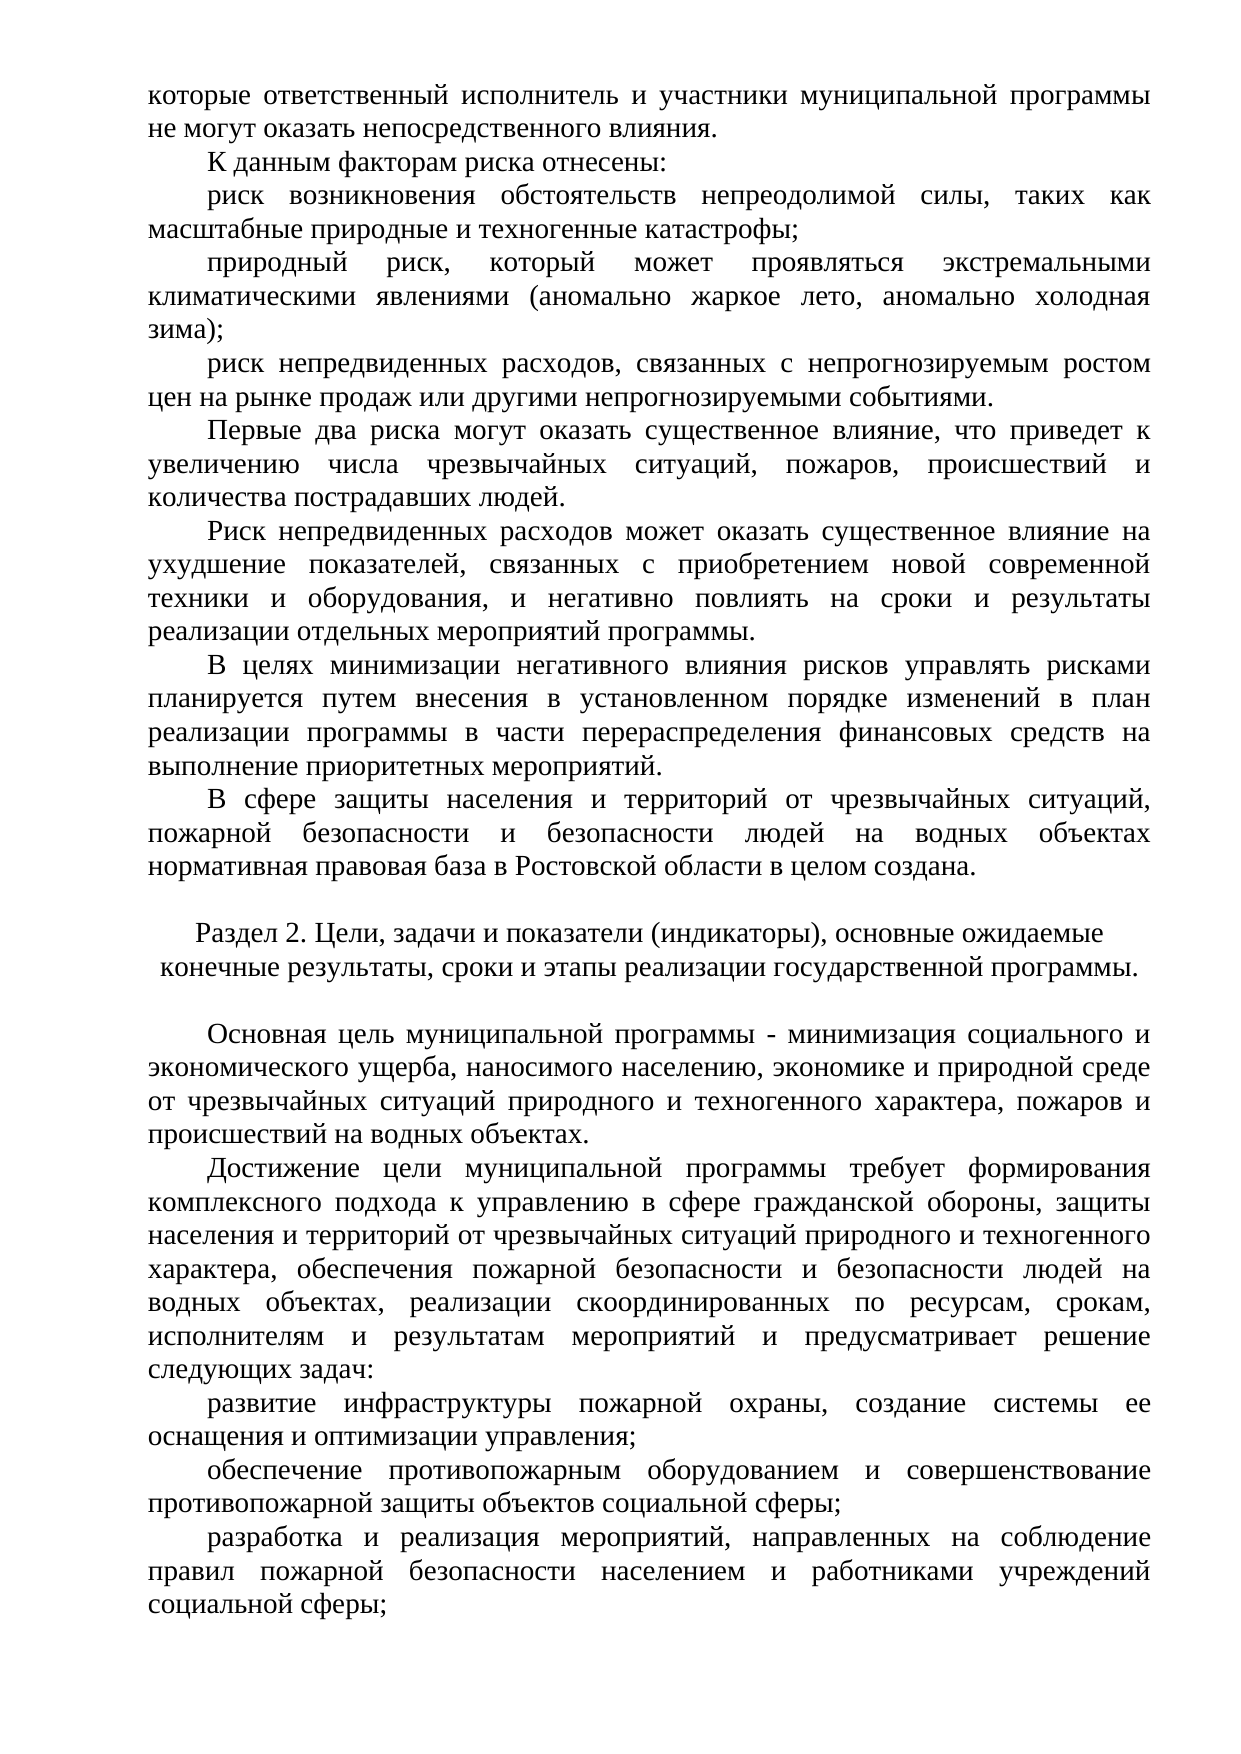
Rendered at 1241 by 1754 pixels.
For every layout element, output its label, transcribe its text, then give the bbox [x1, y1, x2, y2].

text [148, 77, 1152, 144]
text К данным факторам риска отнесены: [148, 144, 1152, 177]
text обеспечение противопожарным оборудованием и совершенствование противопожарной защиты объектов социальной сферы; [148, 1452, 1152, 1519]
text развитие инфраструктуры пожарной охраны, создание системы ее оснащения и оптимизации управления; [148, 1385, 1152, 1452]
text Раздел 2. Цели, задачи и показатели (индикаторы), основные ожидаемые конечные результаты, сроки и этапы реализации государственной программы. [148, 915, 1152, 982]
text В сфере защиты населения и территорий от чрезвычайных ситуаций, пожарной безопасности и безопасности людей на водных объектах нормативная правовая база в Ростовской области в целом создана. [148, 781, 1152, 882]
text Первые два риска могут оказать существенное влияние, что приведет к увеличению числа чрезвычайных ситуаций, пожаров, происшествий и количества пострадавших людей. [148, 412, 1152, 513]
text Риск непредвиденных расходов может оказать существенное влияние на ухудшение показателей, связанных с приобретением новой современной техники и оборудования, и негативно повлиять на сроки и результаты реализации отдельных мероприятий программы. [148, 513, 1152, 647]
text Достижение цели муниципальной программы требует формирования комплексного подхода к управлению в сфере гражданской обороны, защиты населения и территорий от чрезвычайных ситуаций природного и техногенного характера, обеспечения пожарной безопасности и безопасности людей на водных объектах, реализации скоординированных по ресурсам, срокам, исполнителям и результатам мероприятий и предусматривает решение следующих задач: [148, 1150, 1152, 1385]
text разработка и реализация мероприятий, направленных на соблюдение правил пожарной безопасности населением и работниками учреждений социальной сферы; [148, 1519, 1152, 1620]
text риск возникновения обстоятельств непреодолимой силы, таких как масштабные природные и техногенные катастрофы; [148, 177, 1152, 244]
text В целях минимизации негативного влияния рисков управлять рисками планируется путем внесения в установленном порядке изменений в план реализации программы в части перераспределения финансовых средств на выполнение приоритетных мероприятий. [148, 647, 1152, 781]
text риск непредвиденных расходов, связанных с непрогнозируемым ростом цен на рынке продаж или другими непрогнозируемыми событиями. [148, 345, 1152, 412]
text природный риск, который может проявляться экстремальными климатическими явлениями (аномально жаркое лето, аномально холодная зима); [148, 244, 1152, 345]
text Основная цель муниципальной программы - минимизация социального и экономического ущерба, наносимого населению, экономике и природной среде от чрезвычайных ситуаций природного и техногенного характера, пожаров и происшествий на водных объектах. [148, 1016, 1152, 1150]
